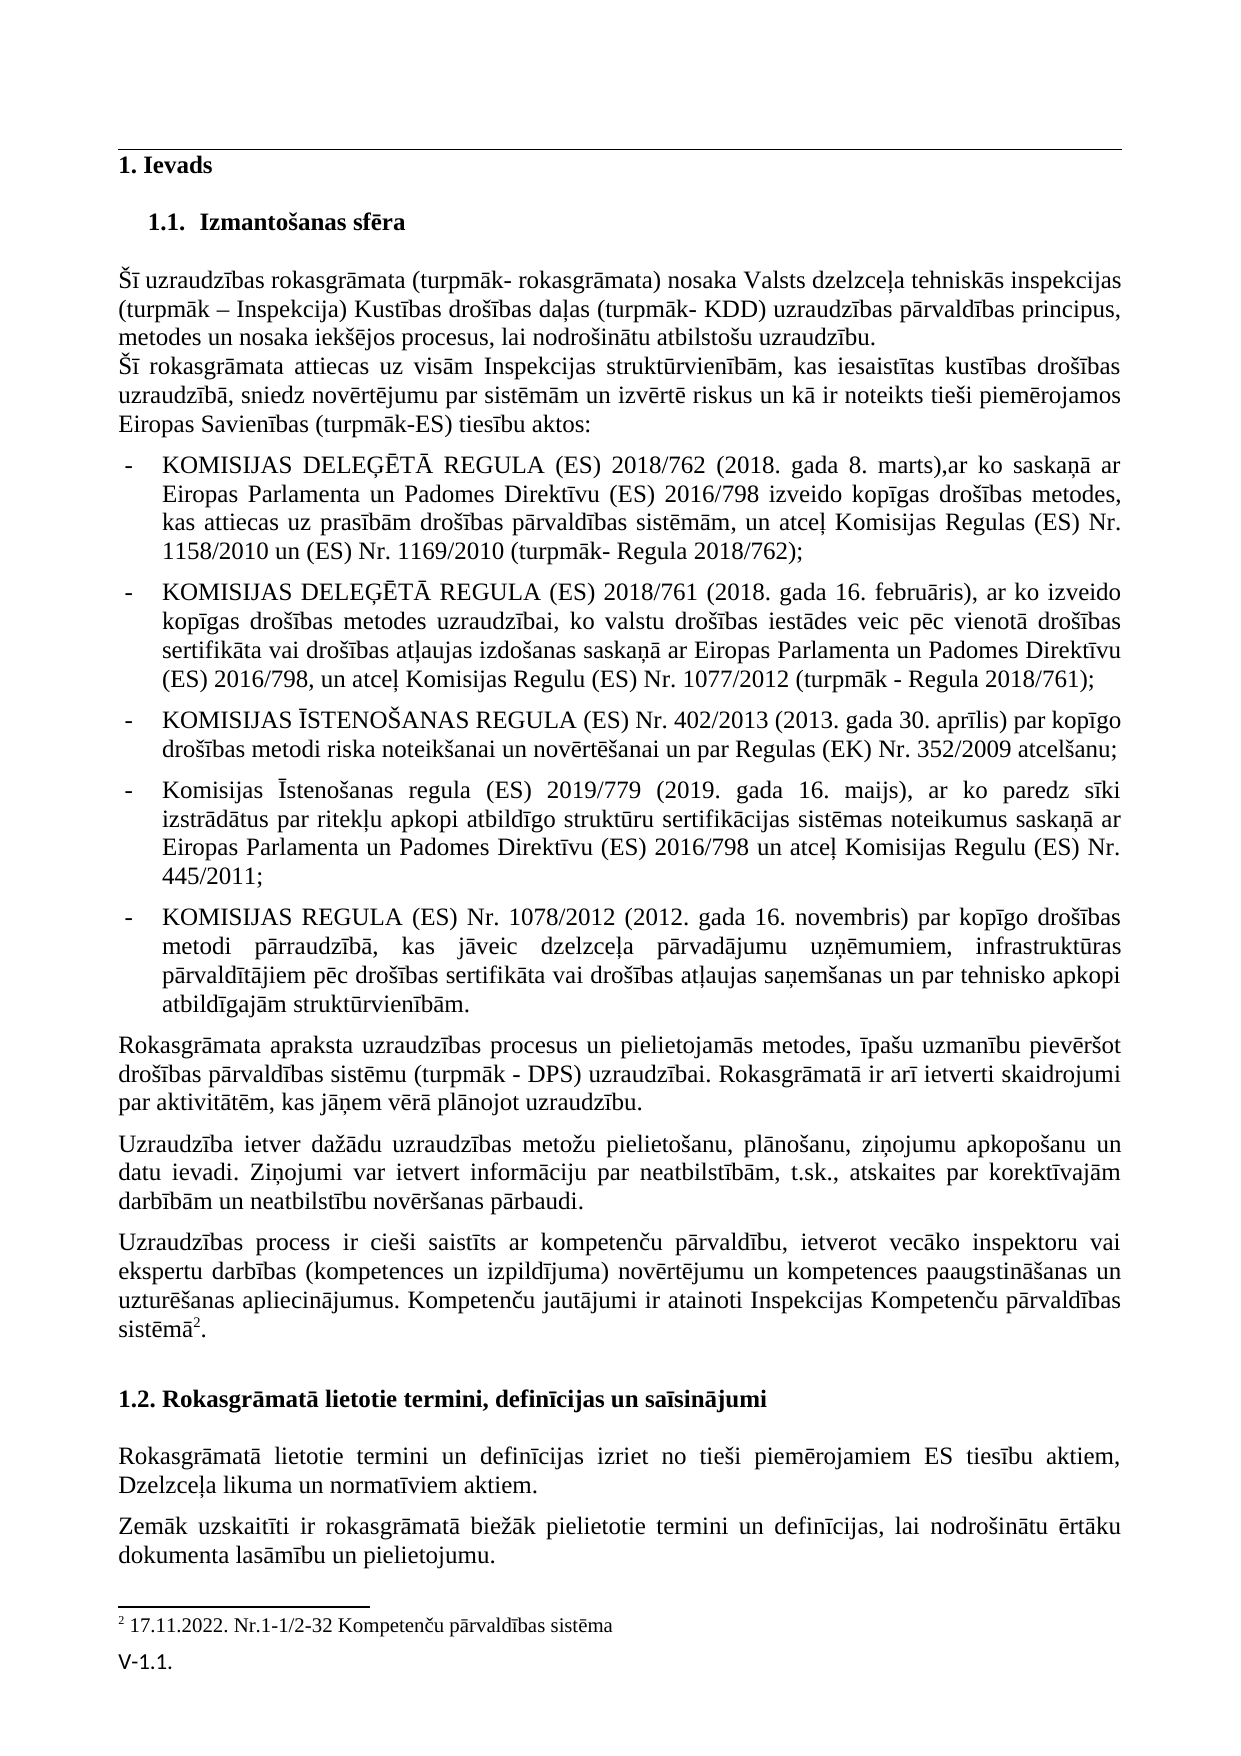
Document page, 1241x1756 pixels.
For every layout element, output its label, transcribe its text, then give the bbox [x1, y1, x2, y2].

subtitle Izmantošanas sfēra [148, 207, 1122, 236]
list Komisijas Īstenošanas regula (ES) 2019/779 (2019. gada 16. maijs), ar ko paredz sīki izstrādātus par ritekļu apkopi atbildīgo struktūru sertifikācijas sistēmas noteikumus saskaņā ar Eiropas Parlamenta un Padomes Direktīvu (ES) 2016/798 un atceļ Komisijas Regulu (ES) Nr. 445/2011; [124, 775, 1122, 890]
text Rokasgrāmata apraksta uzraudzības procesus un pielietojamās metodes, īpašu uzmanību pievēršot drošības pārvaldības sistēmu (turpmāk - DPS) uzraudzībai. Rokasgrāmatā ir arī ietverti skaidrojumi par aktivitātēm, kas jāņem vērā plānojot uzraudzību. [118, 1030, 1122, 1116]
list KOMISIJAS DELEĢĒTĀ REGULA (ES) 2018/762 (2018. gada 8. marts),ar ko saskaņā ar Eiropas Parlamenta un Padomes Direktīvu (ES) 2016/798 izveido kopīgas drošības metodes, kas attiecas uz prasībām drošības pārvaldības sistēmām, un atceļ Komisijas Regulas (ES) Nr. 1158/2010 un (ES) Nr. 1169/2010 (turpmāk- Regula 2018/762); [124, 450, 1122, 565]
text Rokasgrāmatā lietotie termini un definīcijas izriet no tieši piemērojamiem ES tiesību aktiem, Dzelzceļa likuma un normatīviem aktiem. [118, 1441, 1122, 1499]
list KOMISIJAS ĪSTENOŠANAS REGULA (ES) Nr. 402/2013 (2013. gada 30. aprīlis) par kopīgo drošības metodi riska noteikšanai un novērtēšanai un par Regulas (EK) Nr. 352/2009 atcelšanu; [124, 705, 1122, 762]
text Šī uzraudzības rokasgrāmata (turpmāk- rokasgrāmata) nosaka Valsts dzelzceļa tehniskās inspekcijas (turpmāk – Inspekcija) Kustības drošības daļas (turpmāk- KDD) uzraudzības pārvaldības principus, metodes un nosaka iekšējos procesus, lai nodrošinātu atbilstošu uzraudzību. [118, 265, 1122, 351]
subtitle 1. Ievads [118, 150, 1122, 179]
text Zemāk uzskaitīti ir rokasgrāmatā biežāk pielietotie termini un definīcijas, lai nodrošinātu ērtāku dokumenta lasāmību un pielietojumu. [118, 1511, 1122, 1569]
list KOMISIJAS REGULA (ES) Nr. 1078/2012 (2012. gada 16. novembris) par kopīgo drošības metodi pārraudzībā, kas jāveic dzelzceļa pārvadājumu uzņēmumiem, infrastruktūras pārvaldītājiem pēc drošības sertifikāta vai drošības atļaujas saņemšanas un par tehnisko apkopi atbildīgajām struktūrvienībām. [124, 902, 1122, 1017]
text Uzraudzības process ir cieši saistīts ar kompetenču pārvaldību, ietverot vecāko inspektoru vai ekspertu darbības (kompetences un izpildījuma) novērtējumu un kompetences paaugstināšanas un uzturēšanas apliecinājumus. Kompetenču jautājumi ir atainoti Inspekcijas Kompetenču pārvaldības sistēmā. [118, 1227, 1122, 1342]
list KOMISIJAS DELEĢĒTĀ REGULA (ES) 2018/761 (2018. gada 16. februāris), ar ko izveido kopīgas drošības metodes uzraudzībai, ko valstu drošības iestādes veic pēc vienotā drošības sertifikāta vai drošības atļaujas izdošanas saskaņā ar Eiropas Parlamenta un Padomes Direktīvu (ES) 2016/798, un atceļ Komisijas Regulu (ES) Nr. 1077/2012 (turpmāk - Regula 2018/761); [124, 577, 1122, 692]
text Šī rokasgrāmata attiecas uz visām Inspekcijas struktūrvienībām, kas iesaistītas kustības drošības uzraudzībā, sniedz novērtējumu par sistēmām un izvērtē riskus un kā ir noteikts tieši piemērojamos Eiropas Savienības (turpmāk-ES) tiesību aktos: [118, 351, 1122, 437]
subtitle 1.2. Rokasgrāmatā lietotie termini, definīcijas un saīsinājumi [118, 1384, 1122, 1412]
text Uzraudzība ietver dažādu uzraudzības metožu pielietošanu, plānošanu, ziņojumu apkopošanu un datu ievadi. Ziņojumi var ietvert informāciju par neatbilstībām, t.sk., atskaites par korektīvajām darbībām un neatbilstību novēršanas pārbaudi. [118, 1129, 1122, 1215]
